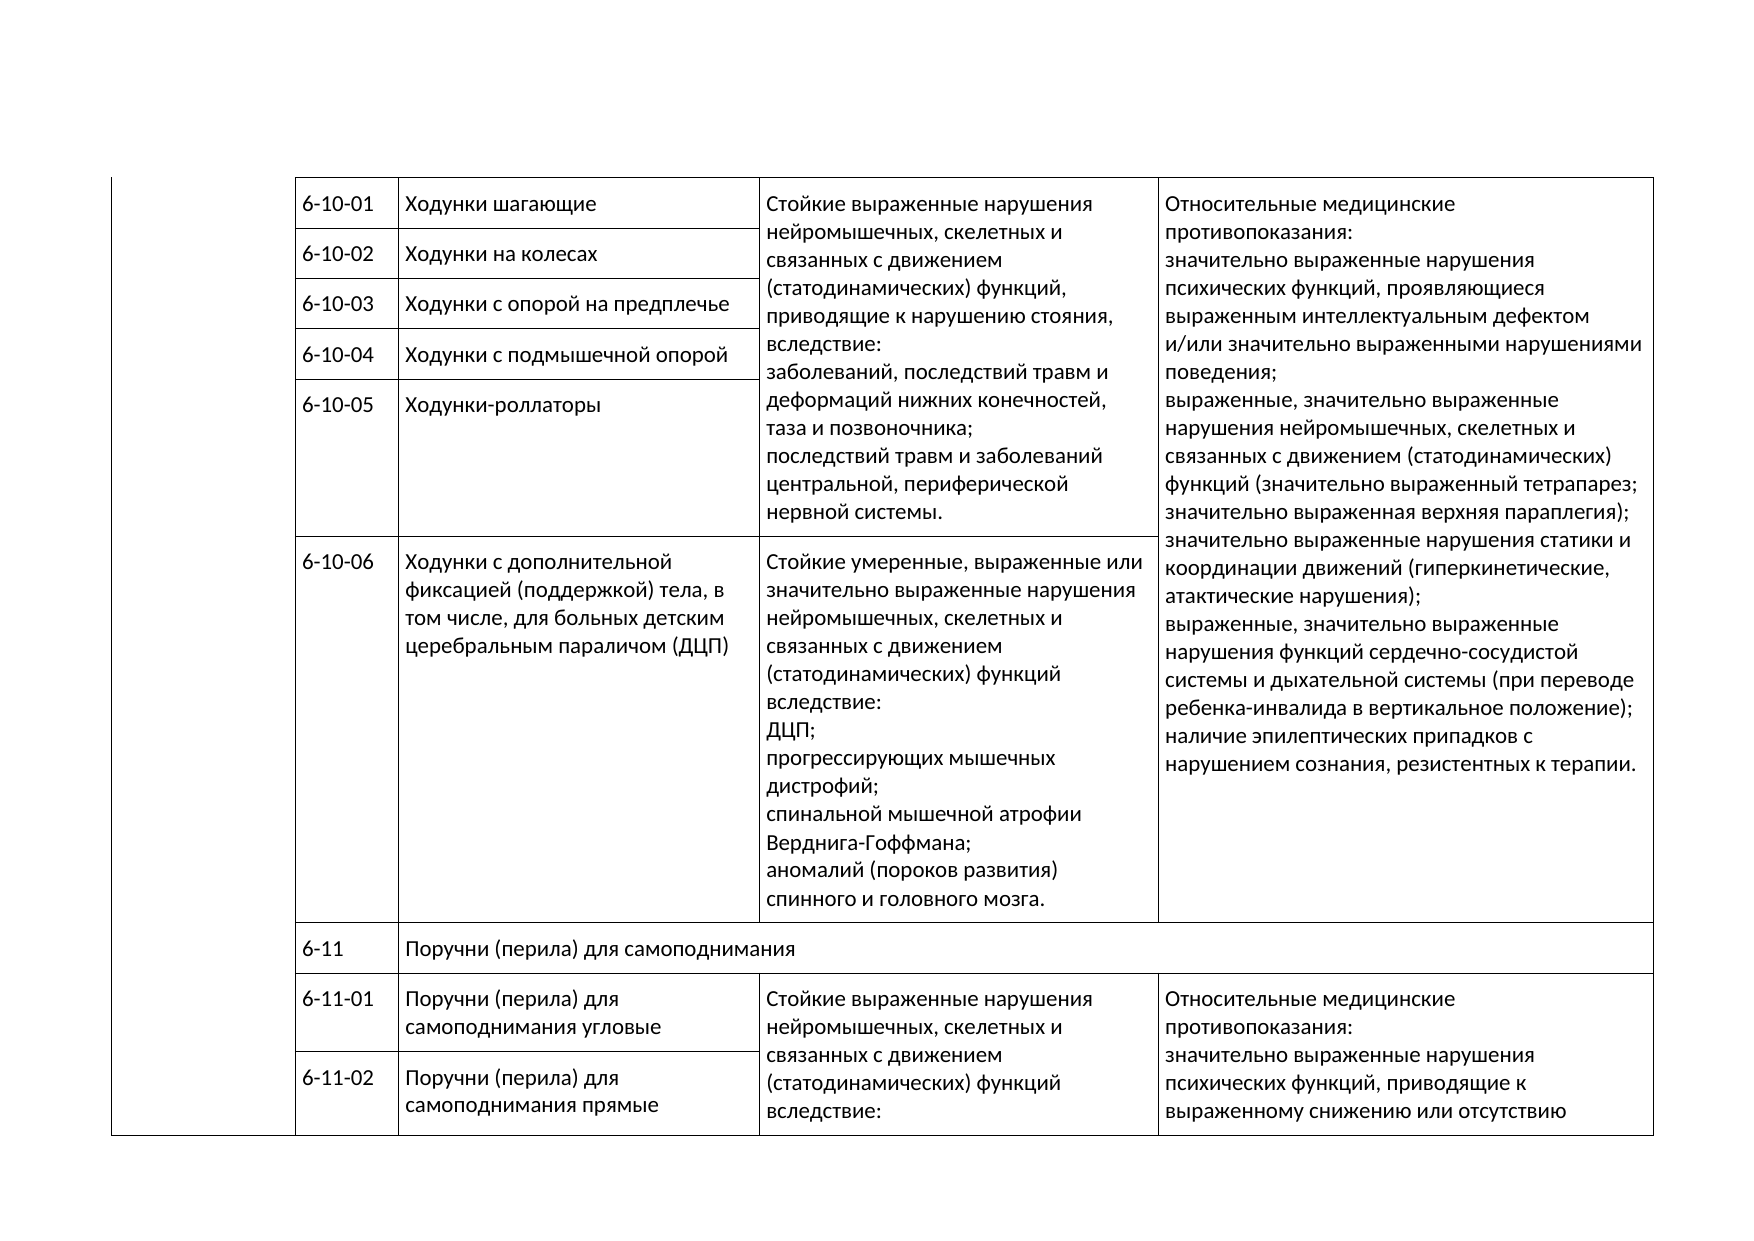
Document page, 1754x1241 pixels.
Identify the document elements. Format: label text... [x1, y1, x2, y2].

table_cell Поручни (перила) для самоподнимания угловые [399, 974, 759, 1051]
table_cell [112, 973, 295, 1135]
table_cell 6-10-05 [296, 380, 398, 536]
table_cell Стойкие выраженные нарушения нейромышечных, скелетных и связанных с движением (статодинамических) функций, приводящие к нарушению стояния, вследствие: заболеваний, последствий травм и деформаций нижних конечностей, таза и позвоночника; последствий травм и заболеваний центральной, периферической нервной системы. [760, 178, 1158, 536]
table_cell Ходунки шагающие [399, 178, 759, 227]
table_cell 6-10-06 [296, 537, 398, 922]
table_cell Ходунки с подмышечной опорой [399, 329, 759, 378]
table_cell Относительные медицинские противопоказания: значительно выраженные нарушения психических функций, проявляющиеся выраженным интеллектуальным дефектом и/или значительно выраженными нарушениями поведения; выраженные, значительно выраженные нарушения нейромышечных, скелетных и связанных с движением (статодинамических) функций (значительно выраженный тетрапарез; значительно выраженная верхняя параплегия); значительно выраженные нарушения статики и координации движений (гиперкинетические, атактические нарушения); выраженные, значительно выраженные нарушения функций сердечно-сосудистой системы и дыхательной системы (при переводе ребенка-инвалида в вертикальное положение); наличие эпилептических припадков с нарушением сознания, резистентных к терапии. [1159, 178, 1653, 922]
table_cell 6-10-01 [296, 178, 398, 227]
table_cell Поручни (перила) для самоподнимания [399, 923, 1653, 973]
table_cell Ходунки на колесах [399, 229, 759, 278]
table_cell Стойкие выраженные нарушения нейромышечных, скелетных и связанных с движением (статодинамических) функций вследствие: заболеваний, последствий травм и деформаций нижних конечностей, таза и позвоночника; врожденного недоразвития обеих нижних конечностей с резко выраженными деформациями; последствий травм и заболеваний центральной, периферической нервной системы. Стойкие выраженные или значительно выраженные нарушения функций сердечно-сосудистой системы: (хроническая артериальная недостаточность III степени; хронические заболевания вен, соответствующие 5 - 6 классу клинических проявлений международной классификации хронических болезней вен; лимфедема в стадии "слоновости" обеих нижних конечностей). [760, 974, 1158, 1135]
table_cell Ходунки с опорой на предплечье [399, 279, 759, 328]
table_cell 6-10-04 [296, 329, 398, 378]
table_cell 6-11-02 [296, 1052, 398, 1135]
table_cell 6-10-03 [296, 279, 398, 328]
table_cell Стойкие умеренные, выраженные или значительно выраженные нарушения нейромышечных, скелетных и связанных с движением (статодинамических) функций вследствие: ДЦП; прогрессирующих мышечных дистрофий; спинальной мышечной атрофии Верднига-Гоффмана; аномалий (пороков развития) спинного и головного мозга. [760, 537, 1158, 922]
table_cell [399, 1052, 759, 1135]
table_cell Ходунки с дополнительной фиксацией (поддержкой) тела, в том числе, для больных детским церебральным параличом (ДЦП) [399, 537, 759, 922]
table_cell 6-11 [296, 923, 398, 973]
table_cell 6-10-02 [296, 229, 398, 278]
table_cell Ходунки-роллаторы [399, 380, 759, 536]
table_cell Относительные медицинские противопоказания: значительно выраженные нарушения психических функций, приводящие к выраженному снижению или отсутствию критической оценки своего состояния и ситуации в целом; выраженные, значительно выраженные нарушения нейромышечных, скелетных и связанных с движением (статодинамических) функций верхних конечностей. [1159, 974, 1653, 1135]
table_cell 6-11-01 [296, 974, 398, 1051]
